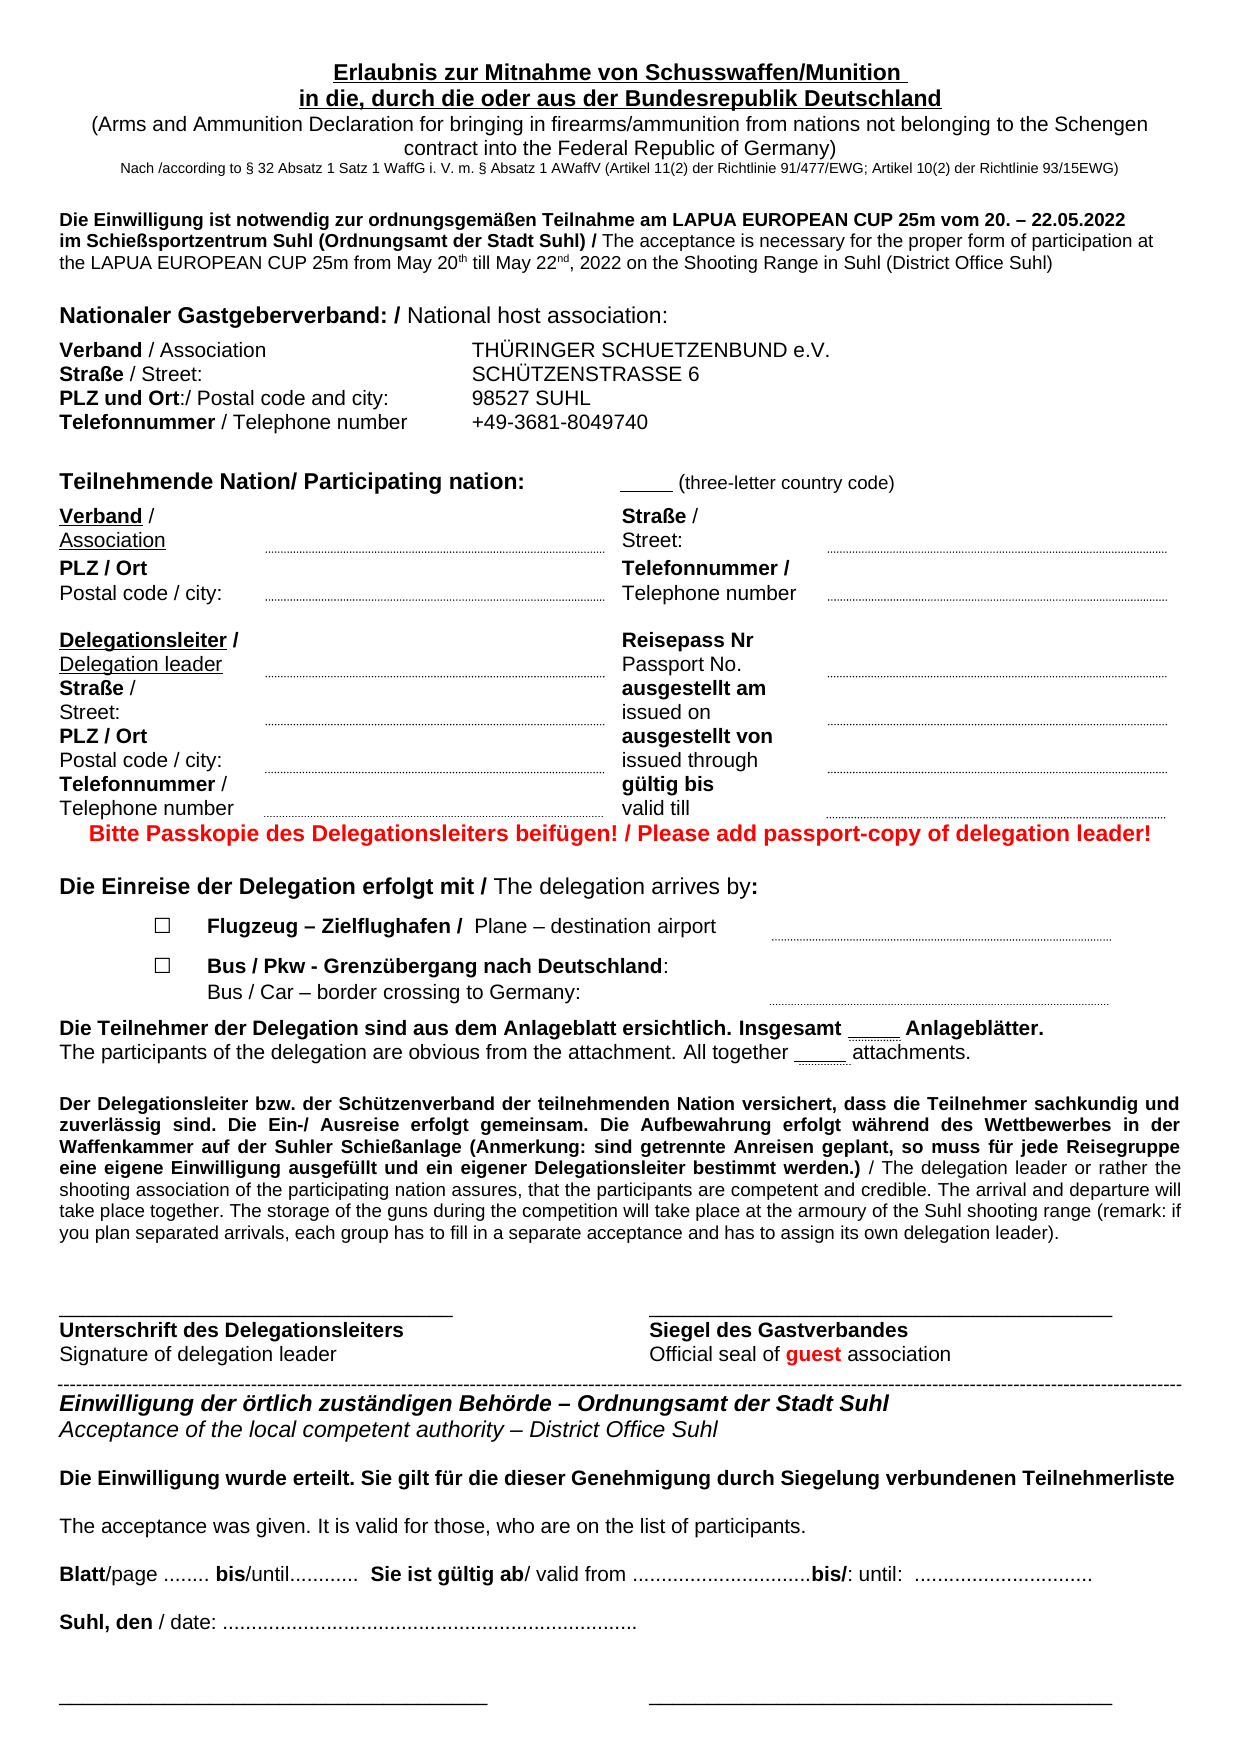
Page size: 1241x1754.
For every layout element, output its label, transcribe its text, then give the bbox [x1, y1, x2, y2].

subtitle Erlaubnis zur Mitnahme von Schusswaffen/Munition in die, durch die oder aus der Bundesrepublik Deutschland [59, 59, 1181, 112]
text Verband / Association THÜRINGER SCHUETZENBUND e.V. [59, 338, 1181, 362]
text Signature of delegation leader Official seal of guest association [59, 1342, 1181, 1366]
text Delegationsleiter / Reisepass Nr Delegation leader Passport No. Straße / ausgestellt am [59, 628, 1181, 700]
text Telefonnummer / Telephone number +49-3681-8049740 [59, 410, 1181, 434]
text Blatt/page ........ bis/until............ Sie ist gültig ab/ valid from ...............................bis/: until: ............................... [59, 1562, 1181, 1586]
subtitle Unterschrift des Delegationsleiters Siegel des Gastverbandes [59, 1318, 1181, 1342]
subtitle Einwilligung der örtlich zuständigen Behörde – Ordnungsamt der Stadt Suhl Acceptance of the local competent authority – District Office Suhl [59, 1389, 1181, 1442]
subtitle Die Einwilligung ist notwendig zur ordnungsgemäßen Teilnahme am LAPUA EUROPEAN CUP 25m vom 20. – 22.05.2022 [59, 209, 1181, 230]
text The participants of the delegation are obvious from the attachment. All together attachments. [59, 1040, 1181, 1064]
text (Arms and Ammunition Declaration for bringing in firearms/ammunition from nations not belonging to the Schengen contract into the Federal Republic of Germany) Nach /according to § 32 Absatz 1 Satz 1 WaffG i. V. m. § Absatz 1 AWaffV (Artikel 11(2) der Richtlinie 91/477/EWG; Artikel 10(2) der Richtlinie 93/15EWG) [59, 112, 1181, 176]
text Bus / Pkw - Grenzübergang nach Deutschland: Bus / Car – border crossing to Germany: [153, 951, 1181, 1004]
subtitle im Schießsportzentrum Suhl (Ordnungsamt der Stadt Suhl) / The acceptance is necessary for the proper form of participation at the LAPUA EUROPEAN CUP 25m from May 20th till May 22nd, 2022 on the Shooting Range in Suhl (District Office Suhl) [59, 230, 1181, 273]
text Verband / Straße / Association Street: PLZ / Ort Telefonnummer / Postal code / city: Telephone number [59, 504, 1181, 604]
text Telefonnummer / gültig bis Telephone number valid till [59, 772, 1181, 820]
text Straße / Street: SCHÜTZENSTRASSE 6 [59, 362, 1181, 386]
text _____________________________________ ________________________________________ [59, 1682, 1181, 1706]
text Die Teilnehmer der Delegation sind aus dem Anlageblatt ersichtlich. Insgesamt Anlageblätter. [59, 1016, 1181, 1040]
text Bitte Passkopie des Delegationsleiters beifügen! / Please add passport-copy of delegation leader! [59, 820, 1181, 846]
text Teilnehmende Nation/ Participating nation: (three-letter country code) [59, 468, 1181, 494]
text Suhl, den / date: ........................................................................ [59, 1610, 1181, 1634]
text Der Delegationsleiter bzw. der Schützenverband der teilnehmenden Nation versichert, dass die Teilnehmer sachkundig und zuverlässig sind. Die Ein-/ Ausreise erfolgt gemeinsam. Die Aufbewahrung erfolgt während des Wettbewerbes in der Waffenkammer auf der Suhler Schießanlage (Anmerkung: sind getrennte Anreisen geplant, so muss für jede Reisegruppe eine eigene Einwilligung ausgefüllt und ein eigener Delegationsleiter bestimmt werden.) / The delegation leader or rather the shooting association of the participating nation assures, that the participants are competent and credible. The arrival and departure will take place together. The storage of the guns during the competition will take place at the armoury of the Suhl shooting range (remark: if you plan separated arrivals, each group has to fill in a separate acceptance and has to assign its own delegation leader). [59, 1092, 1181, 1243]
text Die Einwilligung wurde erteilt. Sie gilt für die dieser Genehmigung durch Siegelung verbundenen Teilnehmerliste The acceptance was given. It is valid for those, who are on the list of participants. [59, 1466, 1181, 1538]
text PLZ und Ort:/ Postal code and city: 98527 SUHL [59, 386, 1181, 410]
text Flugzeug – Zielflughafen / Plane – destination airport [153, 911, 1181, 939]
text Nationaler Gastgeberverband: / National host association: [59, 302, 1181, 328]
text __________________________________ ________________________________________ [59, 1294, 1181, 1318]
text Die Einreise der Delegation erfolgt mit / The delegation arrives by: [59, 873, 1181, 899]
text Street: issued on PLZ / Ort ausgestellt von Postal code / city: issued through [59, 700, 1181, 772]
